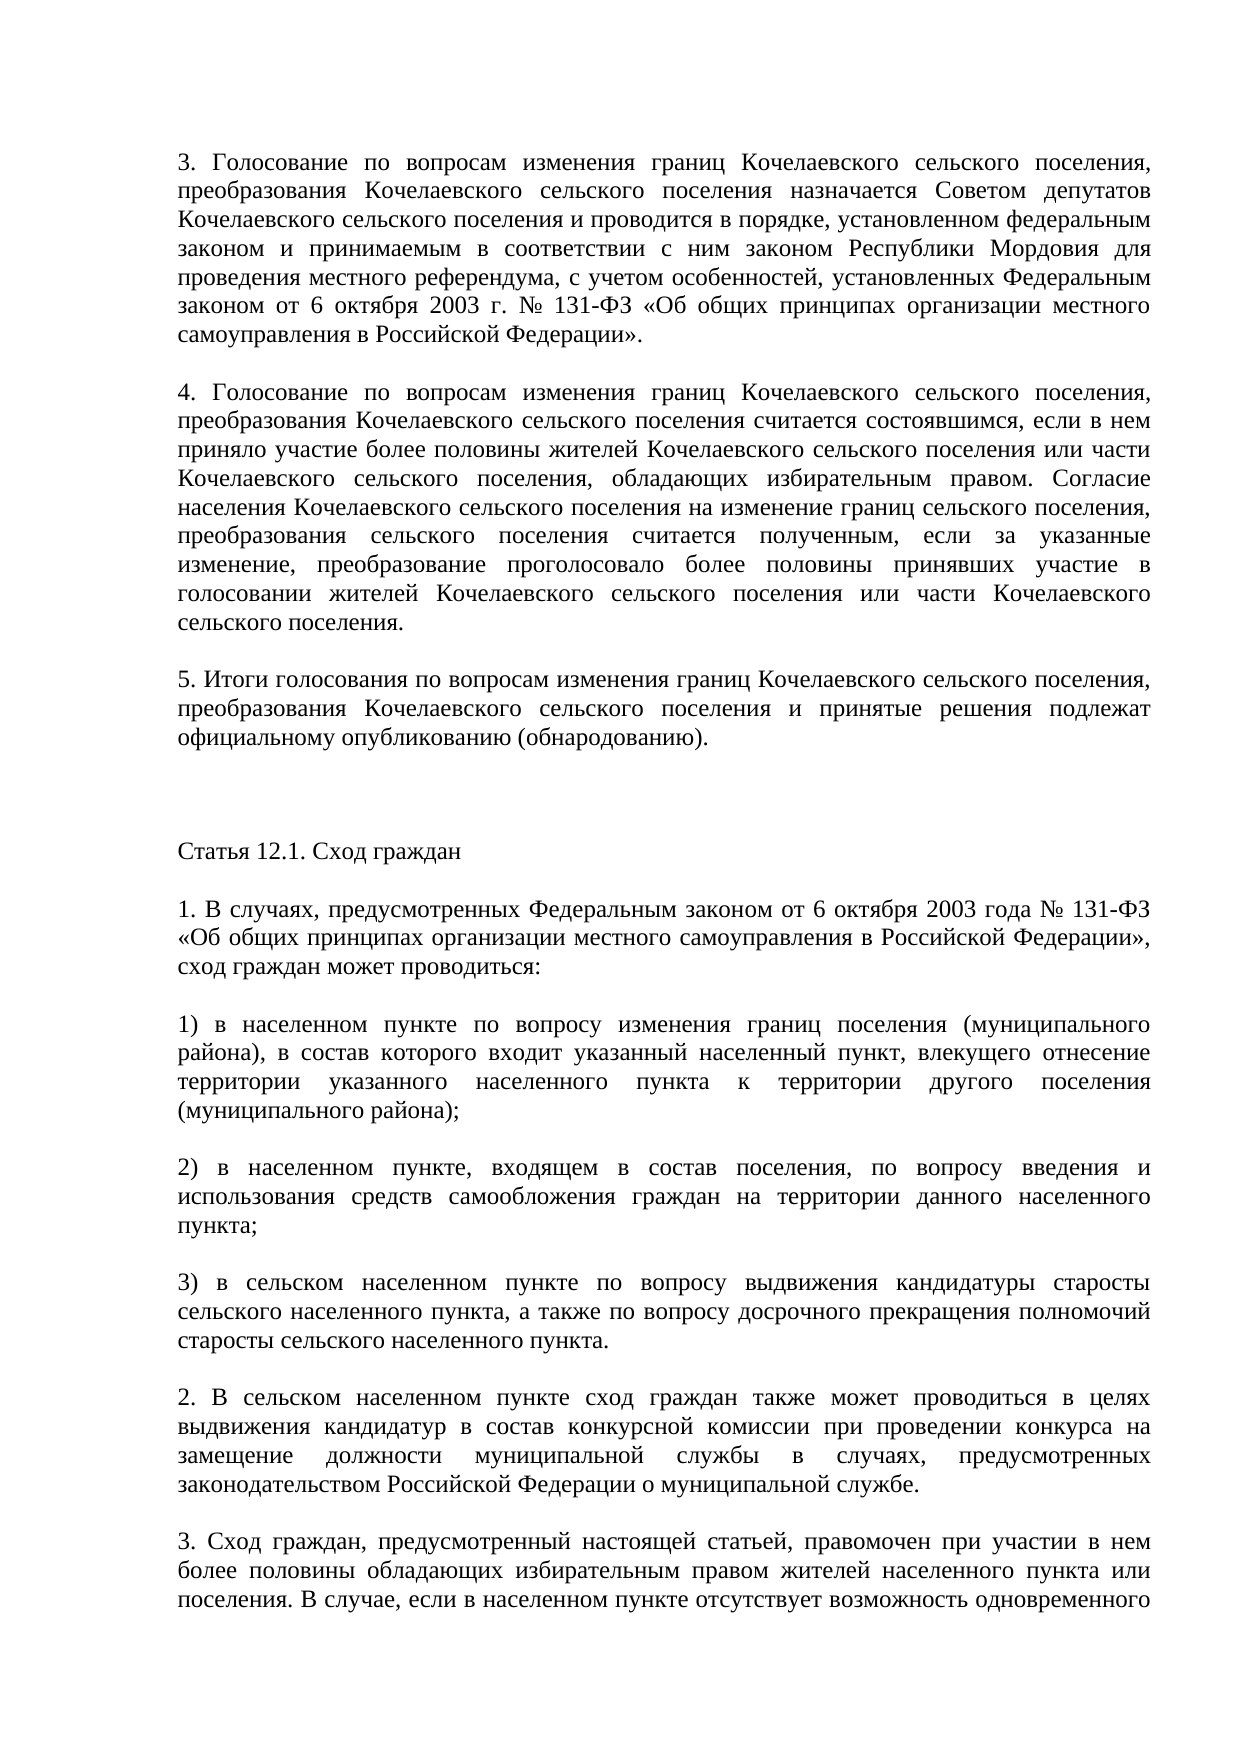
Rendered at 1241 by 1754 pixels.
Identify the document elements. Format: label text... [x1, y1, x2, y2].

text 3) в сельском населенном пункте по вопросу выдвижения кандидатуры старосты сельского населенного пункта, а также по вопросу досрочного прекращения полномочий старосты сельского населенного пункта. [177, 1267, 1152, 1354]
text Статья 12.1. Сход граждан [177, 836, 1152, 865]
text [177, 1526, 1152, 1612]
text 1. В случаях, предусмотренных Федеральным законом от 6 октября 2003 года № 131-ФЗ «Об общих принципах организации местного самоуправления в Российской Федерации», сход граждан может проводиться: [177, 894, 1152, 980]
text 4. Голосование по вопросам изменения границ Кочелаевского сельского поселения, преобразования Кочелаевского сельского поселения считается состоявшимся, если в нем приняло участие более половины жителей Кочелаевского сельского поселения или части Кочелаевского сельского поселения, обладающих избирательным правом. Согласие населения Кочелаевского сельского поселения на изменение границ сельского поселения, преобразования сельского поселения считается полученным, если за указанные изменение, преобразование проголосовало более половины принявших участие в голосовании жителей Кочелаевского сельского поселения или части Кочелаевского сельского поселения. [177, 377, 1152, 636]
text 2) в населенном пункте, входящем в состав поселения, по вопросу введения и использования средств самообложения граждан на территории данного населенного пункта; [177, 1152, 1152, 1239]
text 2. В сельском населенном пункте сход граждан также может проводиться в целях выдвижения кандидатур в состав конкурсной комиссии при проведении конкурса на замещение должности муниципальной службы в случаях, предусмотренных законодательством Российской Федерации о муниципальной службе. [177, 1382, 1152, 1497]
text 1) в населенном пункте по вопросу изменения границ поселения (муниципального района), в состав которого входит указанный населенный пункт, влекущего отнесение территории указанного населенного пункта к территории другого поселения (муниципального района); [177, 1009, 1152, 1124]
text 3. Голосование по вопросам изменения границ Кочелаевского сельского поселения, преобразования Кочелаевского сельского поселения назначается Советом депутатов Кочелаевского сельского поселения и проводится в порядке, установленном федеральным законом и принимаемым в соответствии с ним законом Республики Мордовия для проведения местного референдума, с учетом особенностей, установленных Федеральным законом от 6 октября 2003 г. № 131-ФЗ «Об общих принципах организации местного самоуправления в Российской Федерации». [177, 147, 1152, 348]
text 5. Итоги голосования по вопросам изменения границ Кочелаевского сельского поселения, преобразования Кочелаевского сельского поселения и принятые решения подлежат официальному опубликованию (обнародованию). [177, 664, 1152, 751]
